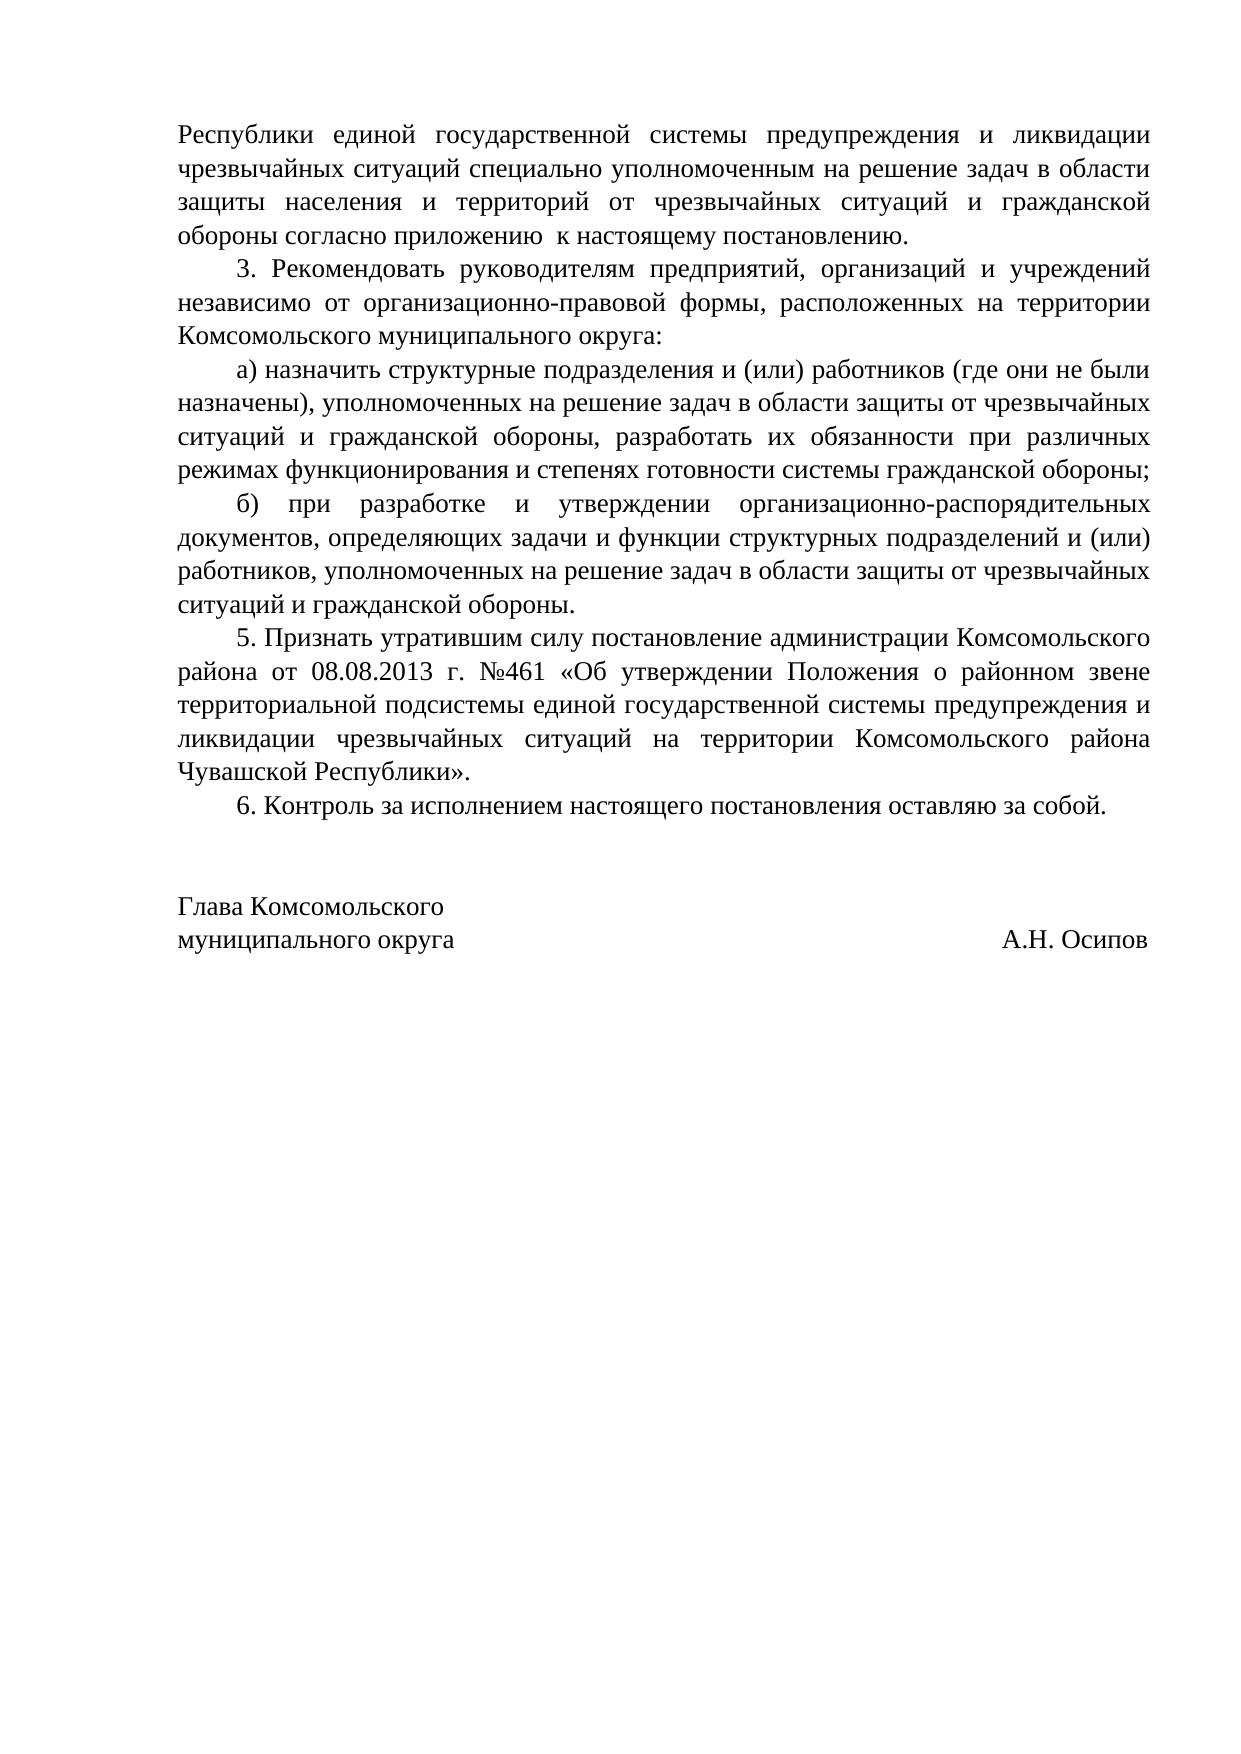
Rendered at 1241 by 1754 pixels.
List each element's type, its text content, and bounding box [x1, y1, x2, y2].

text 6. Контроль за исполнением настоящего постановления оставляю за собой. [177, 789, 1152, 820]
text Глава Комсомольского [177, 889, 1152, 921]
text а) назначить структурные подразделения и (или) работников (где они не были назначены), уполномоченных на решение задач в области защиты от чрезвычайных ситуаций и гражданской обороны, разработать их обязанности при различных режимах функционирования и степенях готовности системы гражданской обороны; [177, 353, 1152, 485]
text 5. Признать утратившим силу постановление администрации Комсомольского района от 08.08.2013 г. №461 «Об утверждении Положения о районном звене территориальной подсистемы единой государственной системы предупреждения и ликвидации чрезвычайных ситуаций на территории Комсомольского района Чувашской Республики». [177, 621, 1152, 787]
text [177, 118, 1152, 250]
text б) при разработке и утверждении организационно-распорядительных документов, определяющих задачи и функции структурных подразделений и (или) работников, уполномоченных на решение задач в области защиты от чрезвычайных ситуаций и гражданской обороны. [177, 487, 1152, 619]
text муниципального округа А.Н. Осипов [177, 923, 1152, 954]
text 3. Рекомендовать руководителям предприятий, организаций и учреждений независимо от организационно-правовой формы, расположенных на территории Комсомольского муниципального округа: [177, 252, 1152, 351]
